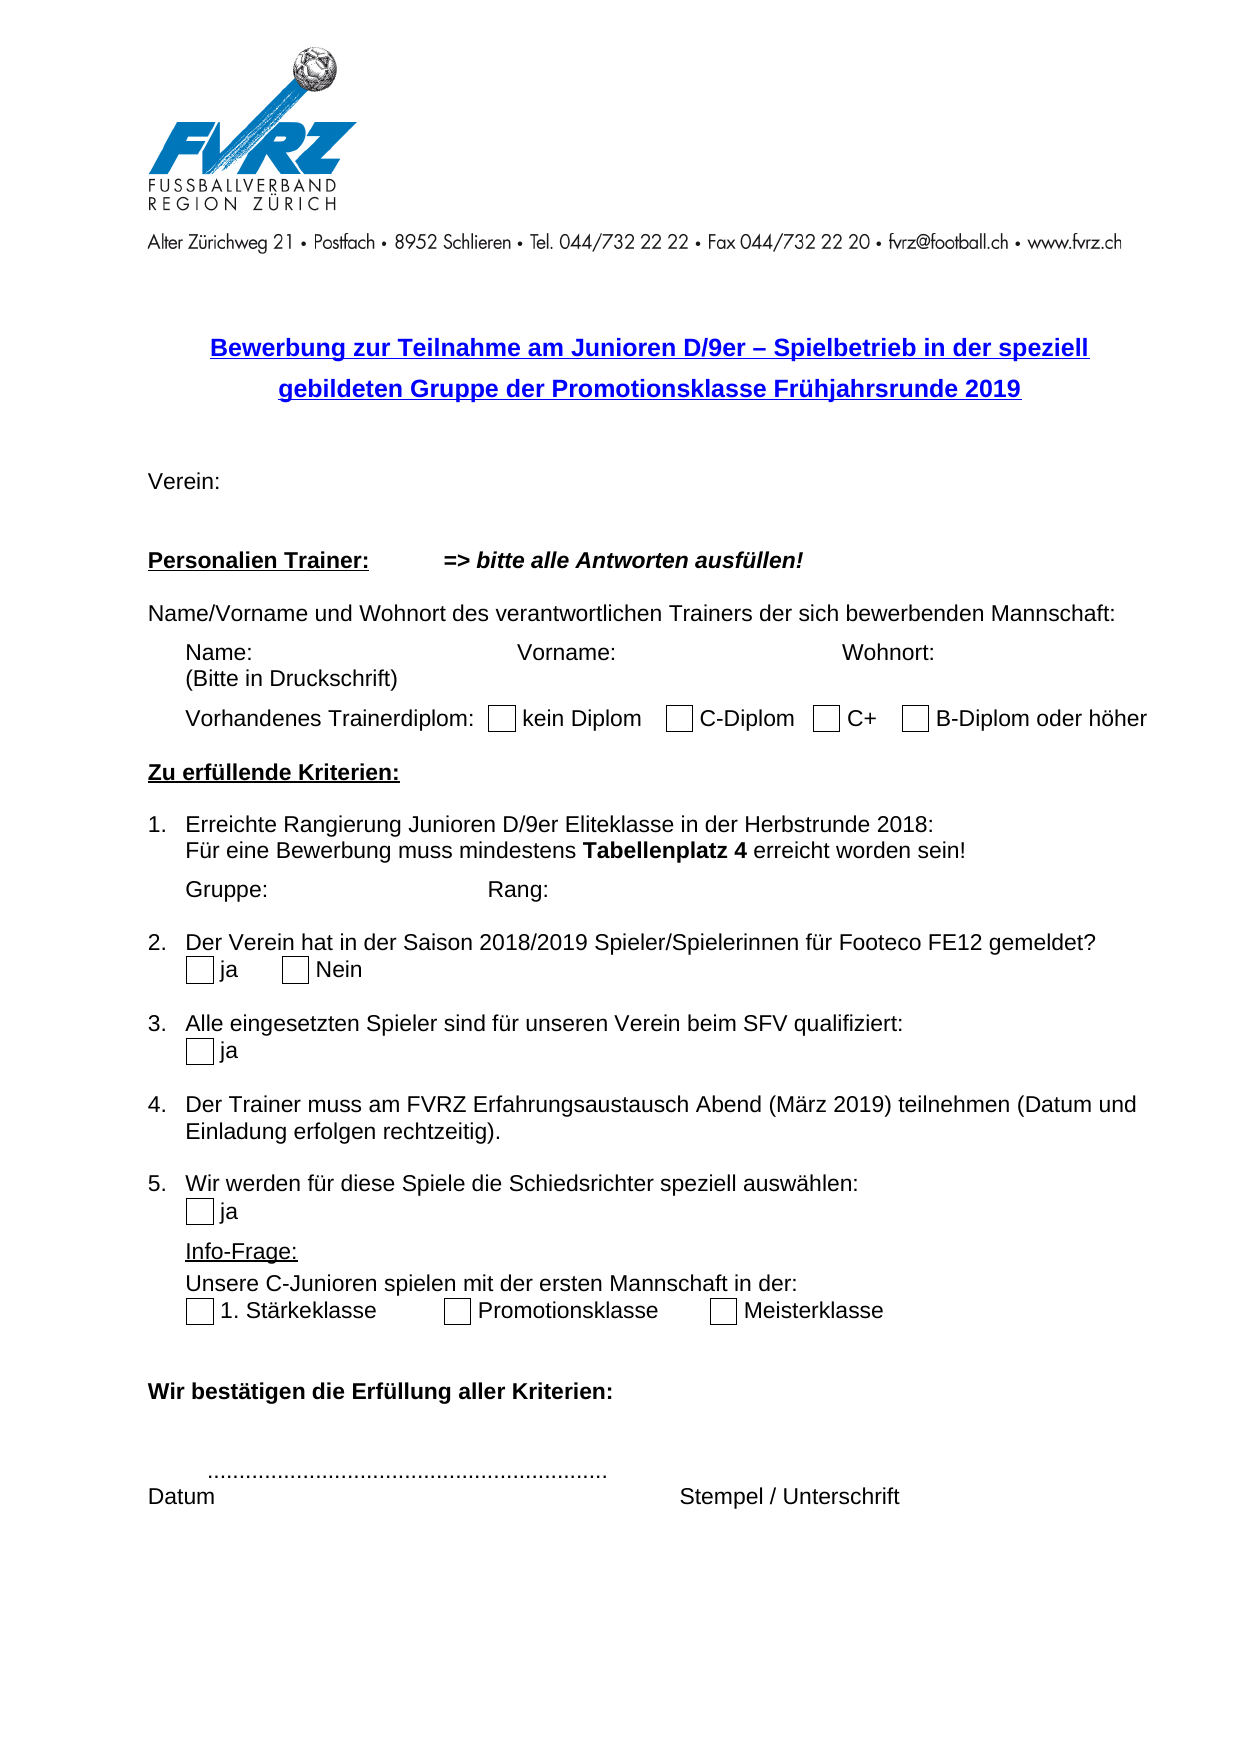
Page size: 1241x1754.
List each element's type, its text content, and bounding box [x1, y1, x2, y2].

text ............................................................... [148, 1457, 1152, 1483]
subtitle Personalien Trainer: => bitte alle Antworten ausfüllen! [148, 547, 1152, 573]
text Datum Stempel / Unterschrift [148, 1483, 1152, 1509]
text Verein: [148, 468, 1152, 494]
list Der Trainer muss am FVRZ Erfahrungsaustausch Abend (März 2019) teilnehmen (Datum und Einladung erfolgen rechtzeitig). [148, 1091, 1152, 1144]
text Unsere C-Junioren spielen mit der ersten Mannschaft in der: [185, 1270, 1152, 1297]
text Info-Frage: [185, 1238, 1152, 1264]
text Name: Vorname: Wohnort: (Bitte in Druckschrift) [185, 638, 1152, 691]
text Vorhandenes Trainerdiplom: kein Diplom C-Diplom C+ B-Diplom oder höher [148, 704, 1152, 732]
list Alle eingesetzten Spieler sind für unseren Verein beim SFV qualifiziert: ja [148, 1010, 1152, 1065]
list Der Verein hat in der Saison 2018/2019 Spieler/Spielerinnen für Footeco FE12 gemeldet? ja Nein [148, 929, 1152, 984]
text Gruppe: Rang: [185, 876, 1152, 903]
list Wir werden für diese Spiele die Schiedsrichter speziell auswählen: ja [148, 1170, 1152, 1225]
picture [147, 47, 1122, 254]
text Zu erfüllende Kriterien: [148, 758, 1152, 785]
list Erreichte Rangierung Junioren D/9er Eliteklasse in der Herbstrunde 2018: [148, 811, 1152, 837]
text 1. Stärkeklasse Promotionsklasse Meisterklasse [185, 1297, 1152, 1325]
text Name/Vorname und Wohnort des verantwortlichen Trainers der sich bewerbenden Mannschaft: [148, 599, 1152, 626]
text gebildeten Gruppe der Promotionsklasse Frühjahrsrunde 2019 [148, 374, 1152, 403]
text Wir bestätigen die Erfüllung aller Kriterien: [148, 1378, 1152, 1404]
text Für eine Bewerbung muss mindestens Tabellenplatz 4 erreicht worden sein! [185, 837, 1152, 864]
text Bewerbung zur Teilnahme am Junioren D/9er – Spielbetrieb in der speziell [148, 333, 1152, 361]
